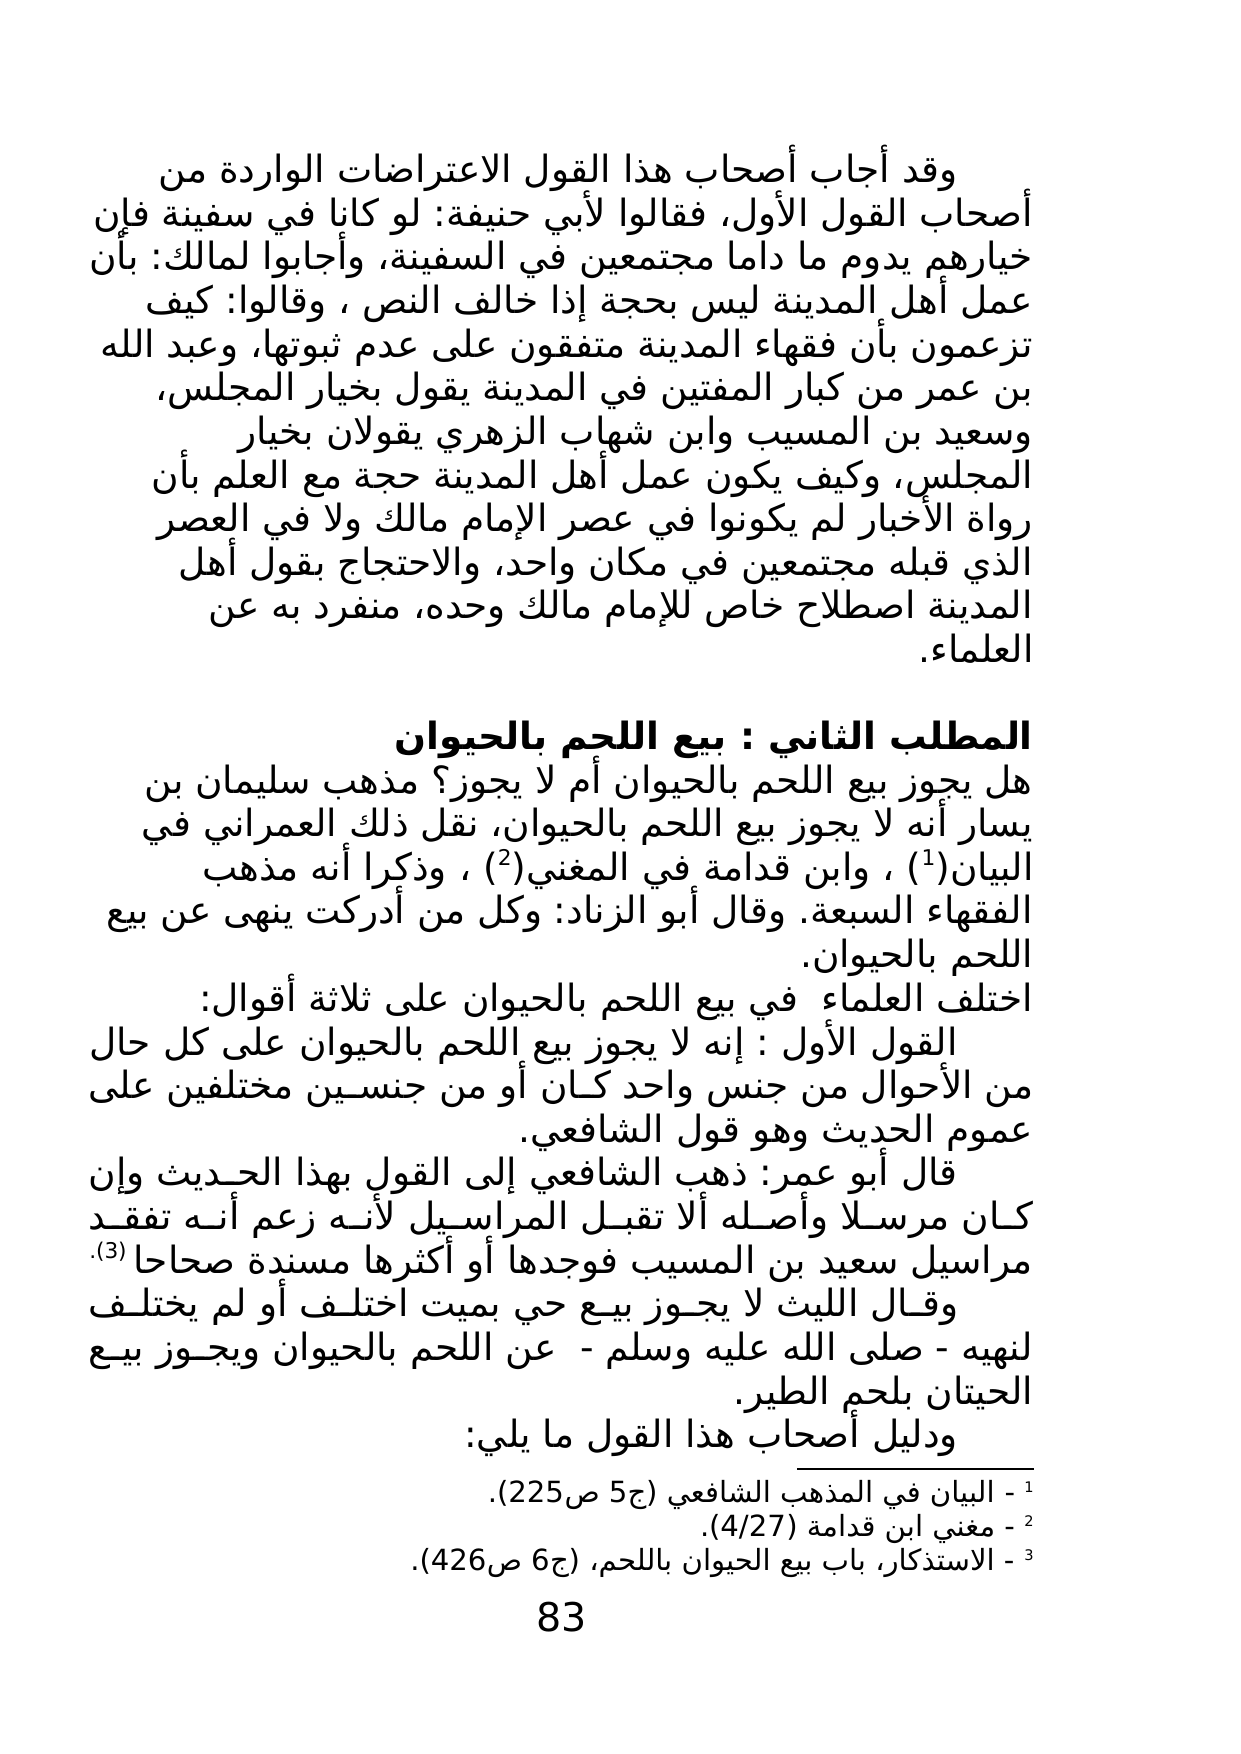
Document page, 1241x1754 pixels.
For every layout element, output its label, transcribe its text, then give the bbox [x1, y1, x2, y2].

text وقال الليث لا يجوز بيع حي بميت اختلف أو لم يختلف لنهيه - صلى الله عليه وسلم - عن اللحم بالحيوان ويجوز بيع الحيتان بلحم الطير. [89, 1282, 1033, 1413]
text ودليل أصحاب هذا القول ما يلي: [89, 1413, 1033, 1457]
subtitle اختلف العلماء في بيع اللحم بالحيوان على ثلاثة أقوال: [89, 976, 1033, 1020]
subtitle المطلب الثاني : بيع اللحم بالحيوان [89, 714, 1033, 758]
text القول الأول : إنه لا يجوز بيع اللحم بالحيوان على كل حال من الأحوال من جنس واحد كان أو من جنسين مختلفين على عموم الحديث وهو قول الشافعي. [89, 1020, 1033, 1151]
subtitle وقد أجاب أصحاب هذا القول الاعتراضات الواردة من أصحاب القول الأول، فقالوا لأبي حنيفة: لو كانا في سفينة فإن خيارهم يدوم ما داما مجتمعين في السفينة، وأجابوا لمالك: بأن عمل أهل المدينة ليس بحجة إذا خالف النص ، وقالوا: كيف تزعمون بأن فقهاء المدينة متفقون على عدم ثبوتها، وعبد الله بن عمر من كبار المفتين في المدينة يقول بخيار المجلس، وسعيد بن المسيب وابن شهاب الزهري يقولان بخيار المجلس، وكيف يكون عمل أهل المدينة حجة مع العلم بأن رواة الأخبار لم يكونوا في عصر الإمام مالك ولا في العصر الذي قبله مجتمعين في مكان واحد، والاحتجاج بقول أهل المدينة اصطلاح خاص للإمام مالك وحده، منفرد به عن العلماء. [89, 148, 1033, 671]
text قال أبو عمر: ذهب الشافعي إلى القول بهذا الحديث وإن كان مرسلا وأصله ألا تقبل المراسيل لأنه زعم أنه تفقد مراسيل سعيد بن المسيب فوجدها أو أكثرها مسندة صحاحا (). [89, 1151, 1033, 1282]
subtitle هل يجوز بيع اللحم بالحيوان أم لا يجوز؟ مذهب سليمان بن يسار أنه لا يجوز بيع اللحم بالحيوان، نقل ذلك العمراني في البيان() ، وابن قدامة في المغني() ، وذكرا أنه مذهب الفقهاء السبعة. وقال أبو الزناد: وكل من أدركت ينهى عن بيع اللحم بالحيوان. [89, 758, 1033, 976]
